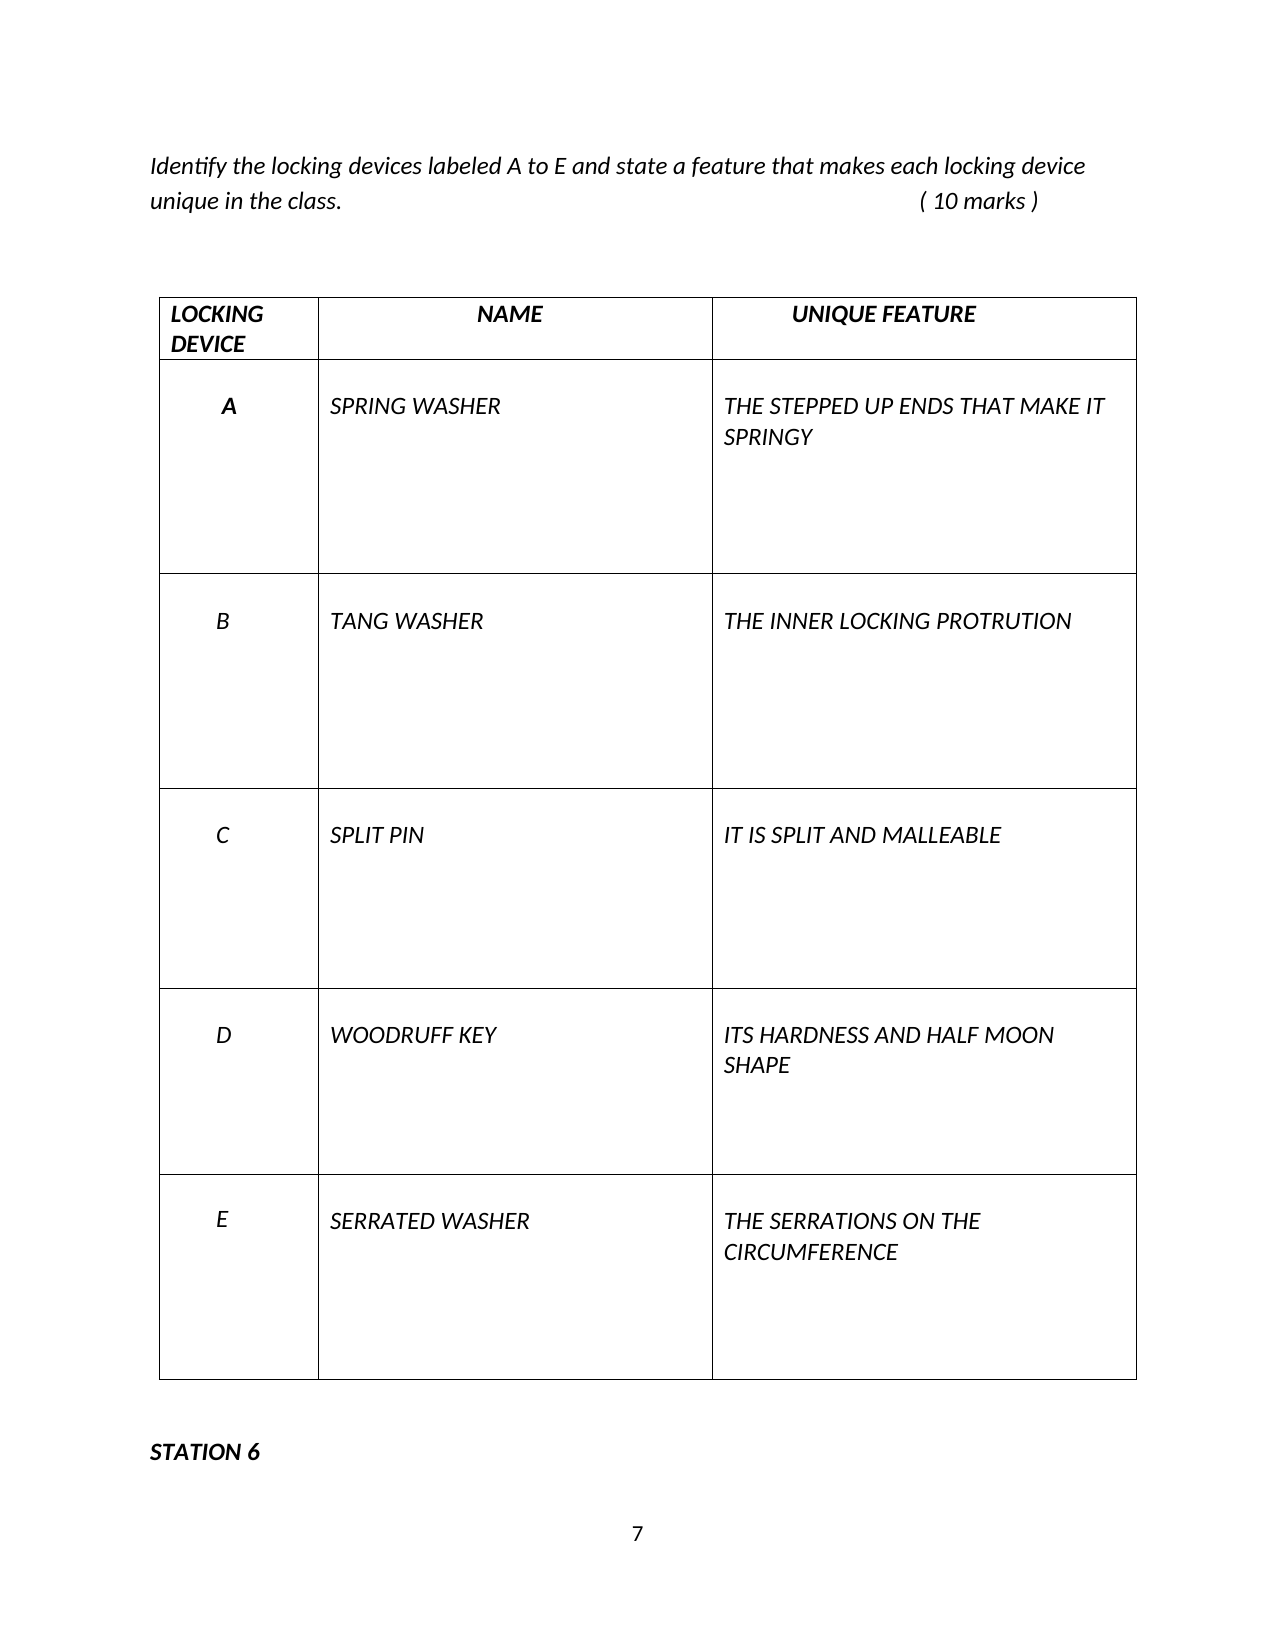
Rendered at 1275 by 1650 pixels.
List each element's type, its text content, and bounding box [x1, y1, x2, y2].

text Identify the locking devices labeled A to E and state a feature that makes each locking device unique in the class. ( 10 marks ) [150, 150, 1125, 216]
table_cell WOODRUFF KEY [319, 989, 712, 1174]
table_cell THE INNER LOCKING PROTRUTION [713, 574, 1136, 788]
table_cell D [160, 989, 318, 1174]
table_cell THE STEPPED UP ENDS THAT MAKE IT SPRINGY [713, 360, 1136, 573]
table_cell SPRING WASHER [319, 360, 712, 573]
text STATION 6 [150, 1436, 1125, 1467]
table_cell B [160, 574, 318, 788]
table_cell ITS HARDNESS AND HALF MOON SHAPE [713, 989, 1136, 1174]
table_cell SPLIT PIN [319, 789, 712, 987]
table_cell THE SERRATIONS ON THE CIRCUMFERENCE [713, 1175, 1136, 1379]
table_cell IT IS SPLIT AND MALLEABLE [713, 789, 1136, 987]
table_cell A [160, 360, 318, 573]
table_header UNIQUE FEATURE [713, 298, 1136, 359]
table_cell C [160, 789, 318, 987]
table_cell SERRATED WASHER [319, 1175, 712, 1379]
table_header NAME [319, 298, 712, 359]
table_header LOCKING DEVICE [160, 298, 318, 359]
table_cell TANG WASHER [319, 574, 712, 788]
table_cell E [160, 1175, 318, 1379]
